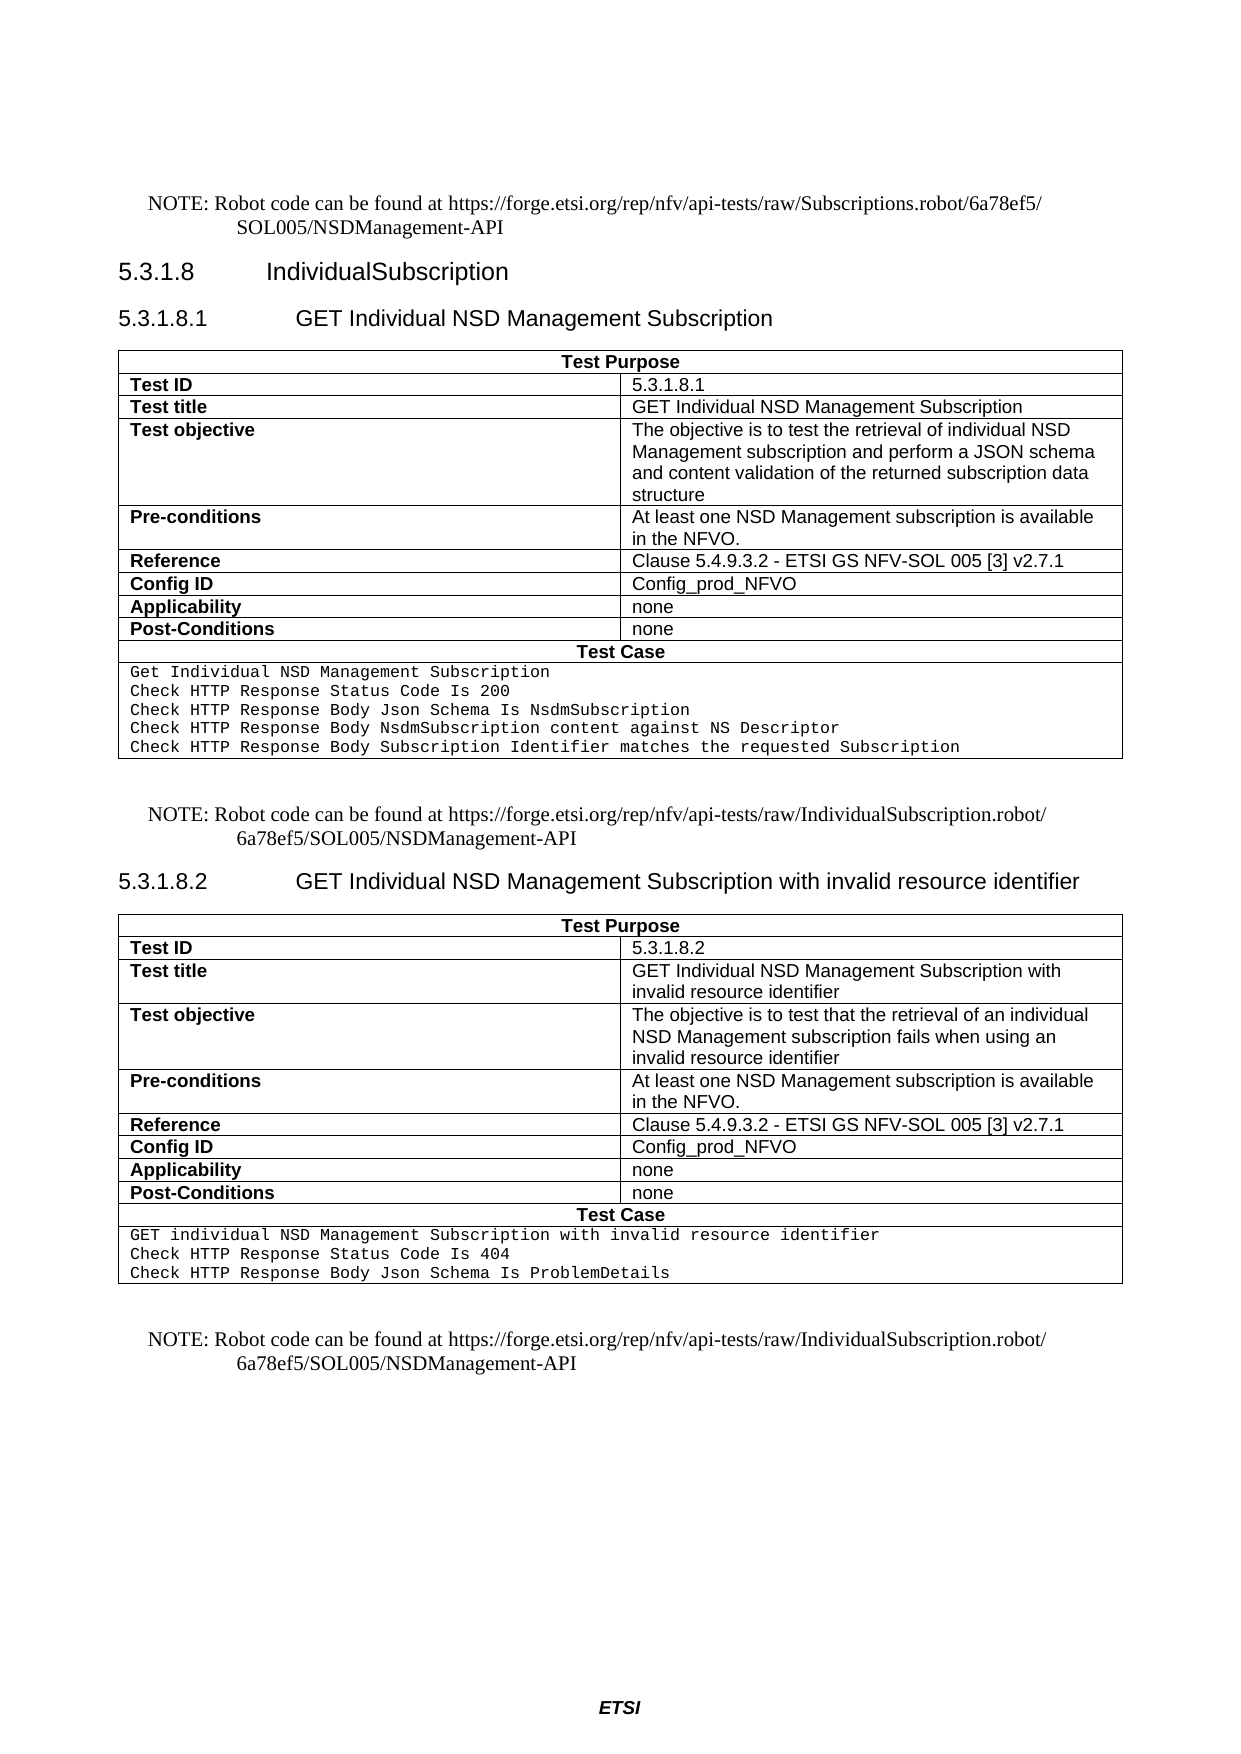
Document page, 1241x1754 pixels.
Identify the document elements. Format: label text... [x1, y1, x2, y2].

subtitle 5.3.1.8.2 GET Individual NSD Management Subscription with invalid resource identifier [118, 868, 1122, 895]
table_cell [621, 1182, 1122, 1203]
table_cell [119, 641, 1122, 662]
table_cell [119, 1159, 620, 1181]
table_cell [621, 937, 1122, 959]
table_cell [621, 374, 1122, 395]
subtitle 5.3.1.8.1 GET Individual NSD Management Subscription [118, 305, 1122, 331]
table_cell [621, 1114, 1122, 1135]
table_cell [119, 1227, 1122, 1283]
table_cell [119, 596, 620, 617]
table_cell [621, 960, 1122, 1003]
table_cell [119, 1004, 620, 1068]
text NOTE: Robot code can be found at https://forge.etsi.org/rep/nfv/api-tests/raw/IndividualSubscription.robot/6a78ef5/SOL005/NSDManagement-API [148, 801, 1122, 849]
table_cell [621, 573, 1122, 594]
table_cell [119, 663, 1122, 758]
text NOTE: Robot code can be found at https://forge.etsi.org/rep/nfv/api-tests/raw/Subscriptions.robot/6a78ef5/SOL005/NSDManagement-API [148, 191, 1122, 239]
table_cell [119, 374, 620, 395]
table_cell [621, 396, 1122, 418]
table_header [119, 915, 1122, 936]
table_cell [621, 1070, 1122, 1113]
text NOTE: Robot code can be found at https://forge.etsi.org/rep/nfv/api-tests/raw/IndividualSubscription.robot/6a78ef5/SOL005/NSDManagement-API [148, 1327, 1122, 1375]
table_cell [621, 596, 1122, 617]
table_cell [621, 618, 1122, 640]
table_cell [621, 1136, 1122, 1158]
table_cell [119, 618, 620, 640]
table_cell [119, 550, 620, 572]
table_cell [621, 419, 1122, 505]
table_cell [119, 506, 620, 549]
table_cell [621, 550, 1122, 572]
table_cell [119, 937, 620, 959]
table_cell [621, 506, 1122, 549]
subtitle 5.3.1.8 IndividualSubscription [118, 257, 1122, 286]
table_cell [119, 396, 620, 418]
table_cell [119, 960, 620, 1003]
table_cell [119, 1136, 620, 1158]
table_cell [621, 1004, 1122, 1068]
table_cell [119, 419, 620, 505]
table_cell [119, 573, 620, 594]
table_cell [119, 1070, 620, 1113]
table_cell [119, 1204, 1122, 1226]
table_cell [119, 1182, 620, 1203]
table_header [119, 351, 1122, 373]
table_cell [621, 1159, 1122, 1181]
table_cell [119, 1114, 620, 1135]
